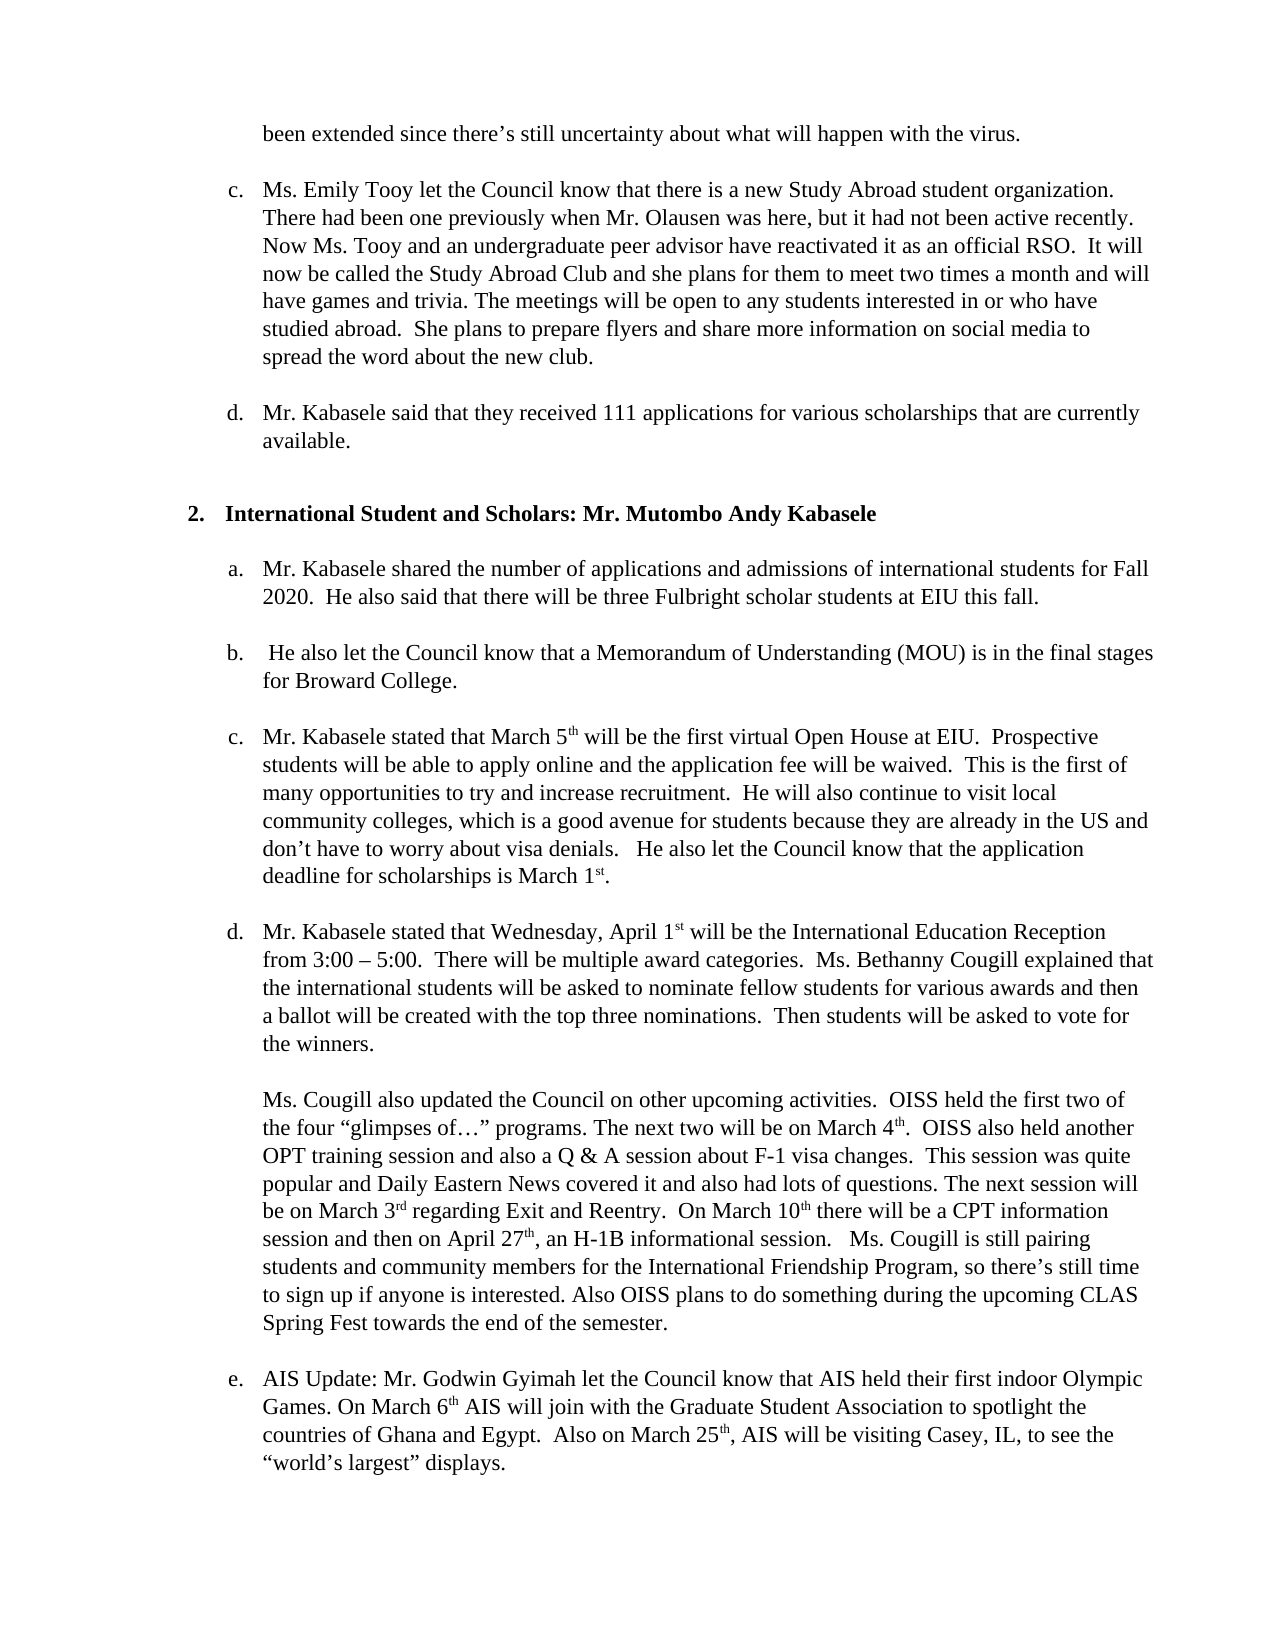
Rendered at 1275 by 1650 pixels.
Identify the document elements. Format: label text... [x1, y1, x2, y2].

list AIS Update: Mr. Godwin Gyimah let the Council know that AIS held their first indoor Olympic Games. On March 6th AIS will join with the Graduate Student Association to spotlight the countries of Ghana and Egypt. Also on March 25th, AIS will be visiting Casey, IL, to see the “world’s largest” displays. [244, 1365, 1155, 1503]
list Mr. Kabasele said that they received 111 applications for various scholarships that are currently available. [244, 399, 1155, 481]
list International Student and Scholars: Mr. Mutombo Andy Kabasele [187, 499, 1155, 554]
list He also let the Council know that a Memorandum of Understanding (MOU) is in the final stages for Broward College. [244, 639, 1155, 721]
list Mr. Kabasele shared the number of applications and admissions of international students for Fall 2020. He also said that there will be three Fulbright scholar students at EIU this fall. [244, 555, 1155, 638]
list Ms. Emily Tooy let the Council know that there is a new Study Abroad student organization. There had been one previously when Mr. Olausen was here, but it had not been active recently. Now Ms. Tooy and an undergraduate peer advisor have reactivated it as an official RSO. It will now be called the Study Abroad Club and she plans for them to meet two times a month and will have games and trivia. The meetings will be open to any students interested in or who have studied abroad. She plans to prepare flyers and share more information on social media to spread the word about the new club. [244, 176, 1155, 398]
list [244, 120, 1155, 174]
list Mr. Kabasele stated that March 5th will be the first virtual Open House at EIU. Prospective students will be able to apply online and the application fee will be waived. This is the first of many opportunities to try and increase recruitment. He will also continue to visit local community colleges, which is a good avenue for students because they are already in the US and don’t have to worry about visa denials. He also let the Council know that the application deadline for scholarships is March 1st. [244, 723, 1155, 917]
list Mr. Kabasele stated that Wednesday, April 1st will be the International Education Reception from 3:00 – 5:00. There will be multiple award categories. Ms. Bethanny Cougill explained that the international students will be asked to nominate fellow students for various awards and then a ballot will be created with the top three nominations. Then students will be asked to vote for the winners. Ms. Cougill also updated the Council on other upcoming activities. OISS held the first two of the four “glimpses of…” programs. The next two will be on March 4th. OISS also held another OPT training session and also a Q & A session about F-1 visa changes. This session was quite popular and Daily Eastern News covered it and also had lots of questions. The next session will be on March 3rd regarding Exit and Reentry. On March 10th there will be a CPT information session and then on April 27th, an H-1B informational session. Ms. Cougill is still pairing students and community members for the International Friendship Program, so there’s still time to sign up if anyone is interested. Also OISS plans to do something during the upcoming CLAS Spring Fest towards the end of the semester. [244, 918, 1155, 1363]
